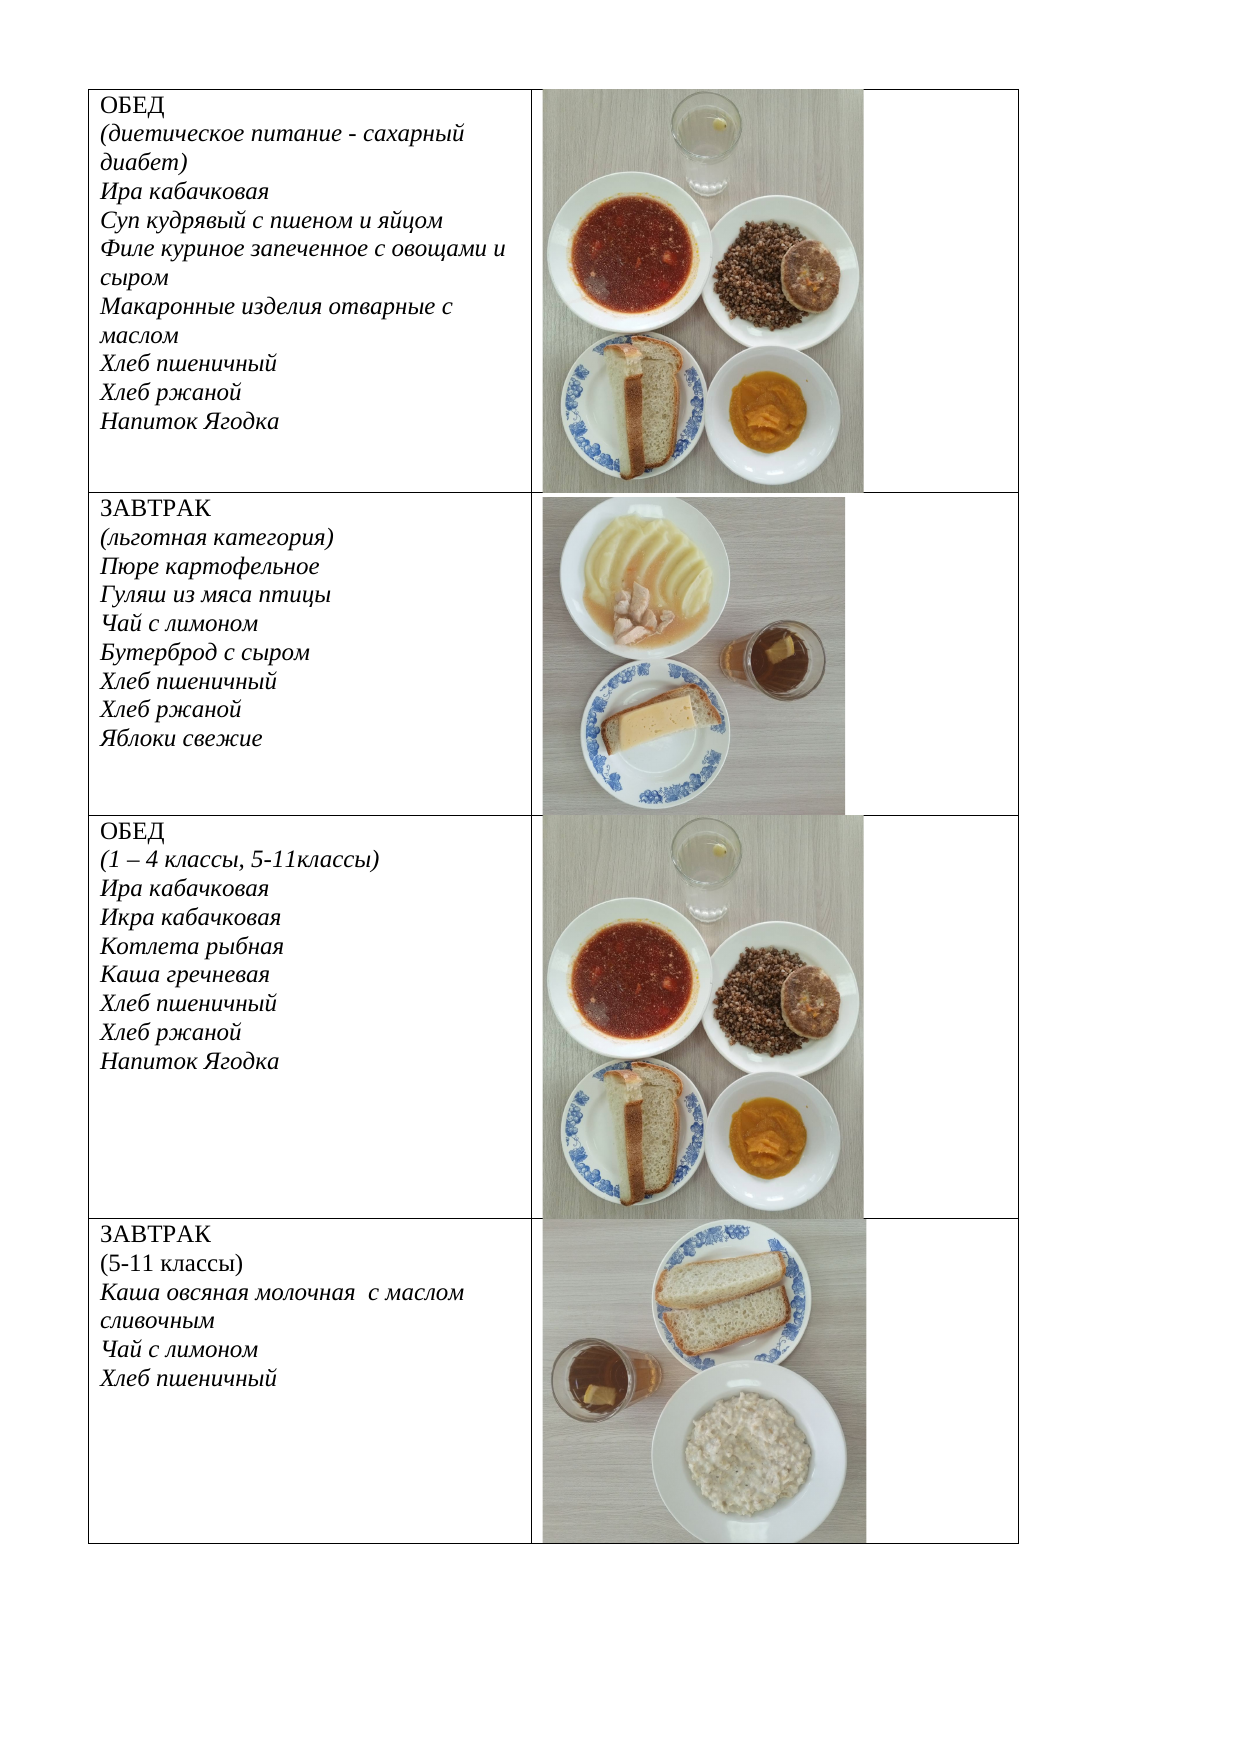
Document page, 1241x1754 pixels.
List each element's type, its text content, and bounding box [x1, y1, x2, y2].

table_cell ЗАВТРАК (5-11 классы) Каша овсяная молочная с маслом сливочным Чай с лимоном Хлеб пшеничный [89, 1219, 531, 1543]
table_header ОБЕД (диетическое питание - сахарный диабет) Ира кабачковая Суп кудрявый с пшеном и яйцом Филе куриное запеченное с овощами и сыром Макаронные изделия отварные с маслом Хлеб пшеничный Хлеб ржаной Напиток Ягодка [89, 90, 531, 492]
picture [542, 497, 867, 1543]
table_cell [864, 816, 1018, 1218]
table_header [532, 90, 542, 492]
table_cell [532, 816, 542, 1218]
table_cell [532, 493, 1018, 815]
table_cell ЗАВТРАК (льготная категория) Пюре картофельное Гуляш из мяса птицы Чай с лимоном Бутерброд с сыром Хлеб пшеничный Хлеб ржаной Яблоки свежие [89, 493, 531, 815]
table_cell [532, 1219, 542, 1543]
table_cell ОБЕД (1 – 4 классы, 5-11классы) Ира кабачковая Икра кабачковая Котлета рыбная Каша гречневая Хлеб пшеничный Хлеб ржаной Напиток Ягодка [89, 816, 531, 1218]
table_header [864, 90, 1018, 492]
picture [542, 89, 864, 493]
table_cell [867, 1219, 1018, 1543]
